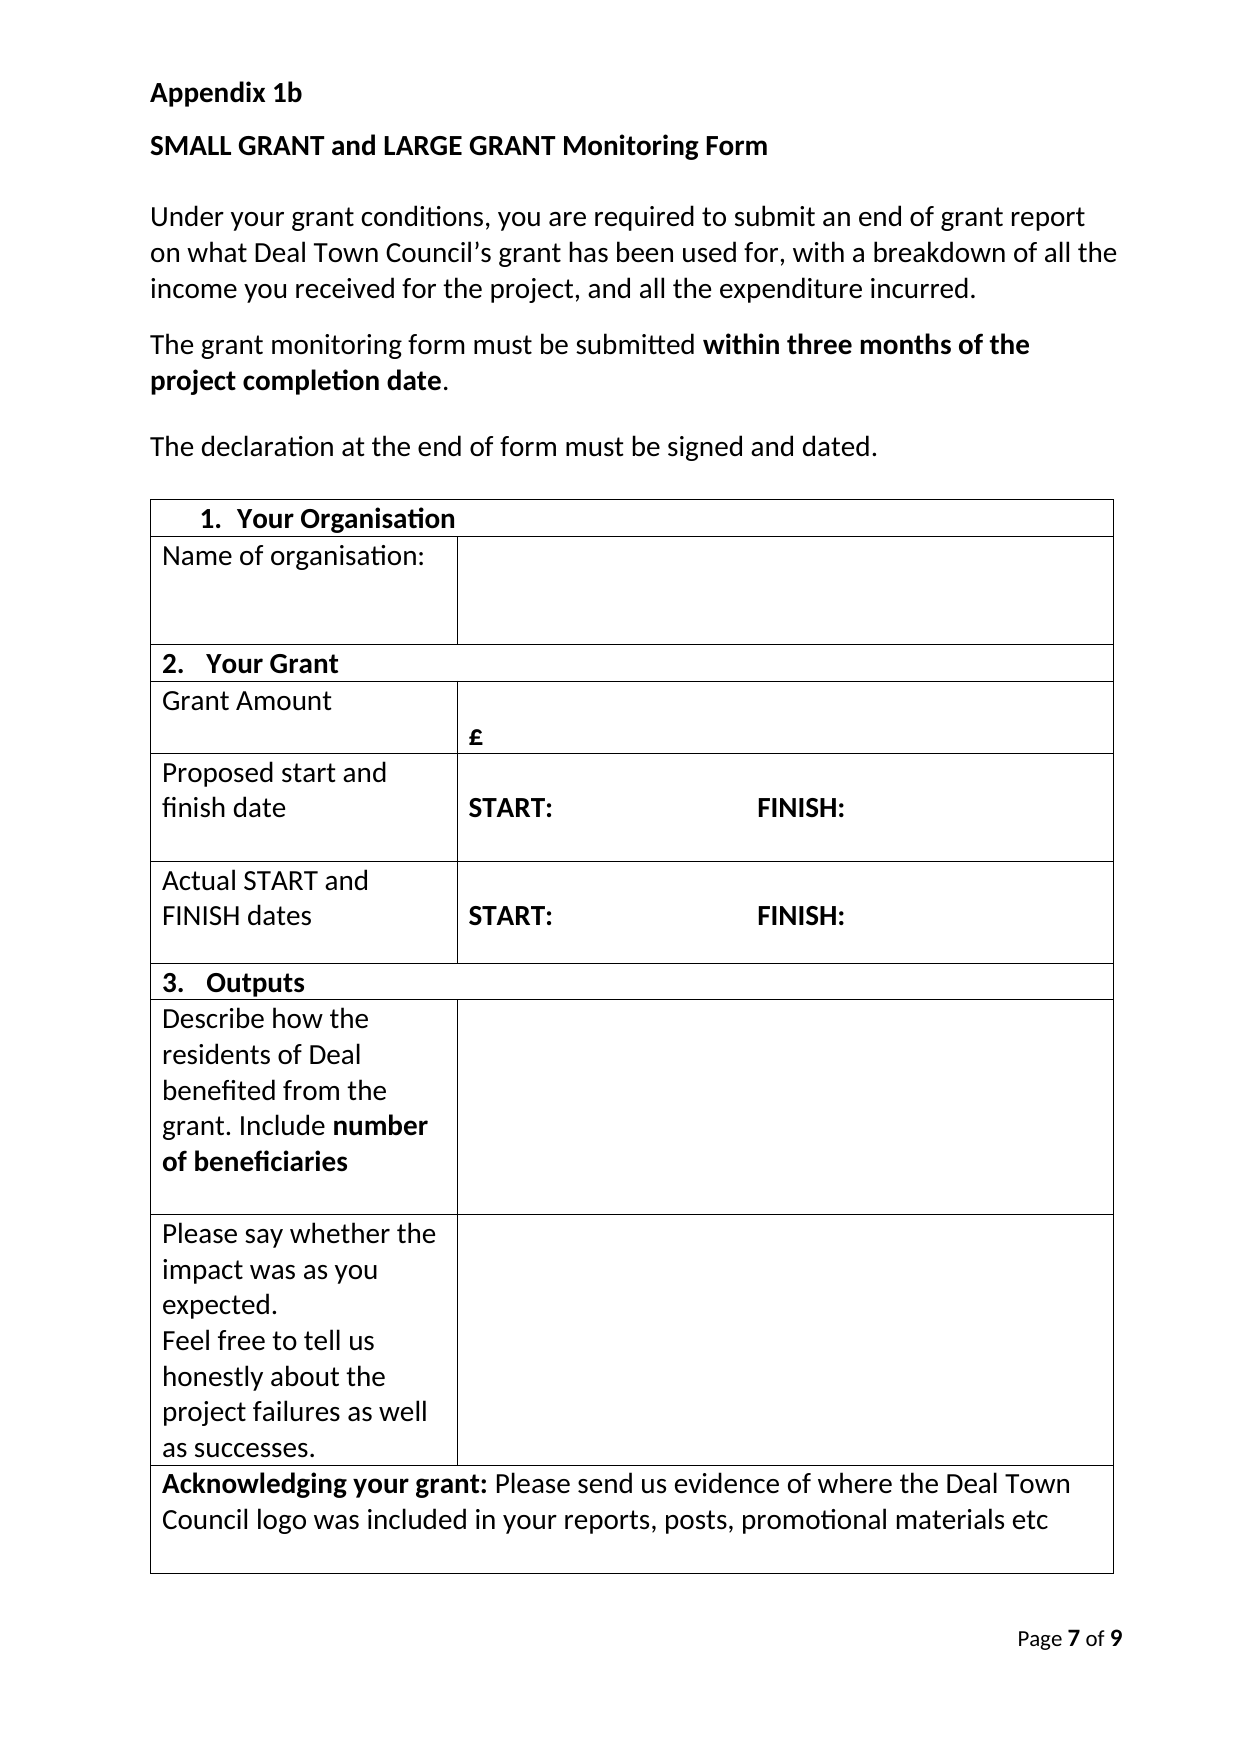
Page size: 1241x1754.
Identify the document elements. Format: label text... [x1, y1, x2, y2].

table_cell START: FINISH: [458, 862, 1113, 963]
text Under your grant conditions, you are required to submit an end of grant report on what Deal Town Council’s grant has been used for, with a breakdown of all the income you received for the project, and all the expenditure incurred. [150, 198, 1122, 305]
table_cell Grant Amount [151, 682, 457, 753]
table_cell Actual START and FINISH dates [151, 862, 457, 963]
table_cell Outputs [151, 964, 1113, 999]
table_cell Please say whether the impact was as you expected. Feel free to tell us honestly about the project failures as well as successes. [151, 1215, 457, 1464]
text SMALL GRANT and LARGE GRANT Monitoring Form [150, 127, 1122, 163]
table_cell START: FINISH: [458, 754, 1113, 861]
table_cell [458, 537, 1113, 644]
text Appendix 1b [150, 74, 1122, 109]
table_header Your Organisation [151, 500, 1113, 536]
table_cell [458, 1000, 1113, 1214]
table_cell Proposed start and finish date [151, 754, 457, 861]
table_cell Your Grant [151, 645, 1113, 681]
table_cell Acknowledging your grant: Please send us evidence of where the Deal Town Council logo was included in your reports, posts, promotional materials etc [151, 1466, 1113, 1572]
text The grant monitoring form must be submitted within three months of the project completion date. [150, 326, 1122, 397]
table_cell [458, 1215, 1113, 1464]
table_cell Name of organisation: [151, 537, 457, 644]
table_cell £ [458, 682, 1113, 753]
text The declaration at the end of form must be signed and dated. [150, 428, 1122, 464]
table_cell Describe how the residents of Deal benefited from the grant. Include number of beneficiaries [151, 1000, 457, 1214]
